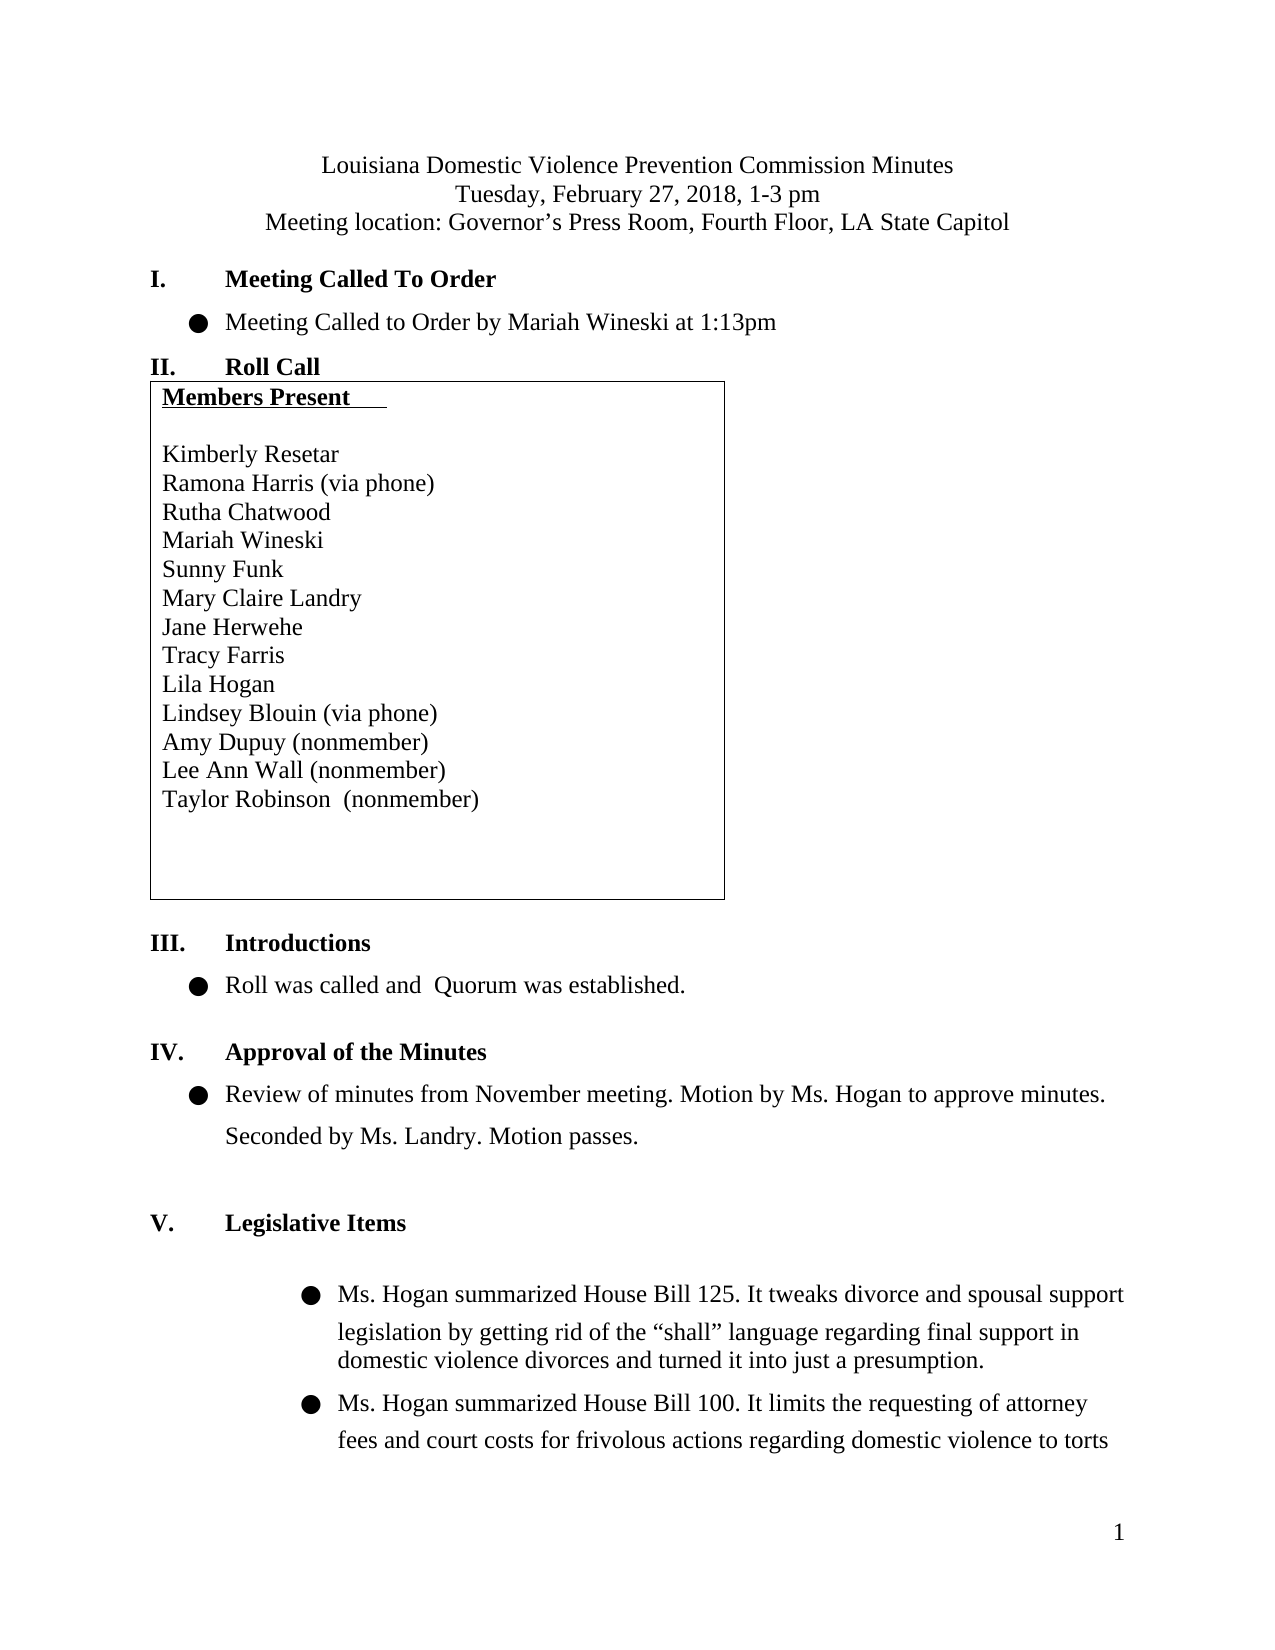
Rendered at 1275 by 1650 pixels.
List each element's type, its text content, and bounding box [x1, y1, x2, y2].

table_header Members Present Kimberly Resetar Ramona Harris (via phone) Rutha Chatwood Mariah Wineski Sunny Funk Mary Claire Landry Jane Herwehe Tracy Farris Lila Hogan Lindsey Blouin (via phone) Amy Dupuy (nonmember) Lee Ann Wall (nonmember) Taylor Robinson (nonmember) [151, 382, 724, 898]
list Meeting Called to Order by Mariah Wineski at 1:13pm [187, 293, 1125, 344]
text Meeting location: Governor’s Press Room, Fourth Floor, LA State Capitol [150, 207, 1125, 236]
list Ms. Hogan summarized House Bill 125. It tweaks divorce and spousal support legislation by getting rid of the “shall” language regarding final support in domestic violence divorces and turned it into just a presumption. [300, 1266, 1125, 1374]
text Louisiana Domestic Violence Prevention Commission Minutes [150, 150, 1125, 179]
list Roll was called and Quorum was established. [187, 957, 1125, 1008]
list Roll Call [150, 352, 1125, 381]
list Review of minutes from November meeting. Motion by Ms. Hogan to approve minutes. Seconded by Ms. Landry. Motion passes. [187, 1066, 1125, 1150]
list Approval of the Minutes [150, 1037, 1125, 1066]
list Introductions [150, 928, 1125, 957]
text Tuesday, February 27, 2018, 1-3 pm [150, 179, 1125, 207]
text I. Meeting Called To Order [150, 264, 1125, 293]
list Legislative Items [150, 1208, 1125, 1237]
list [300, 1374, 1125, 1454]
